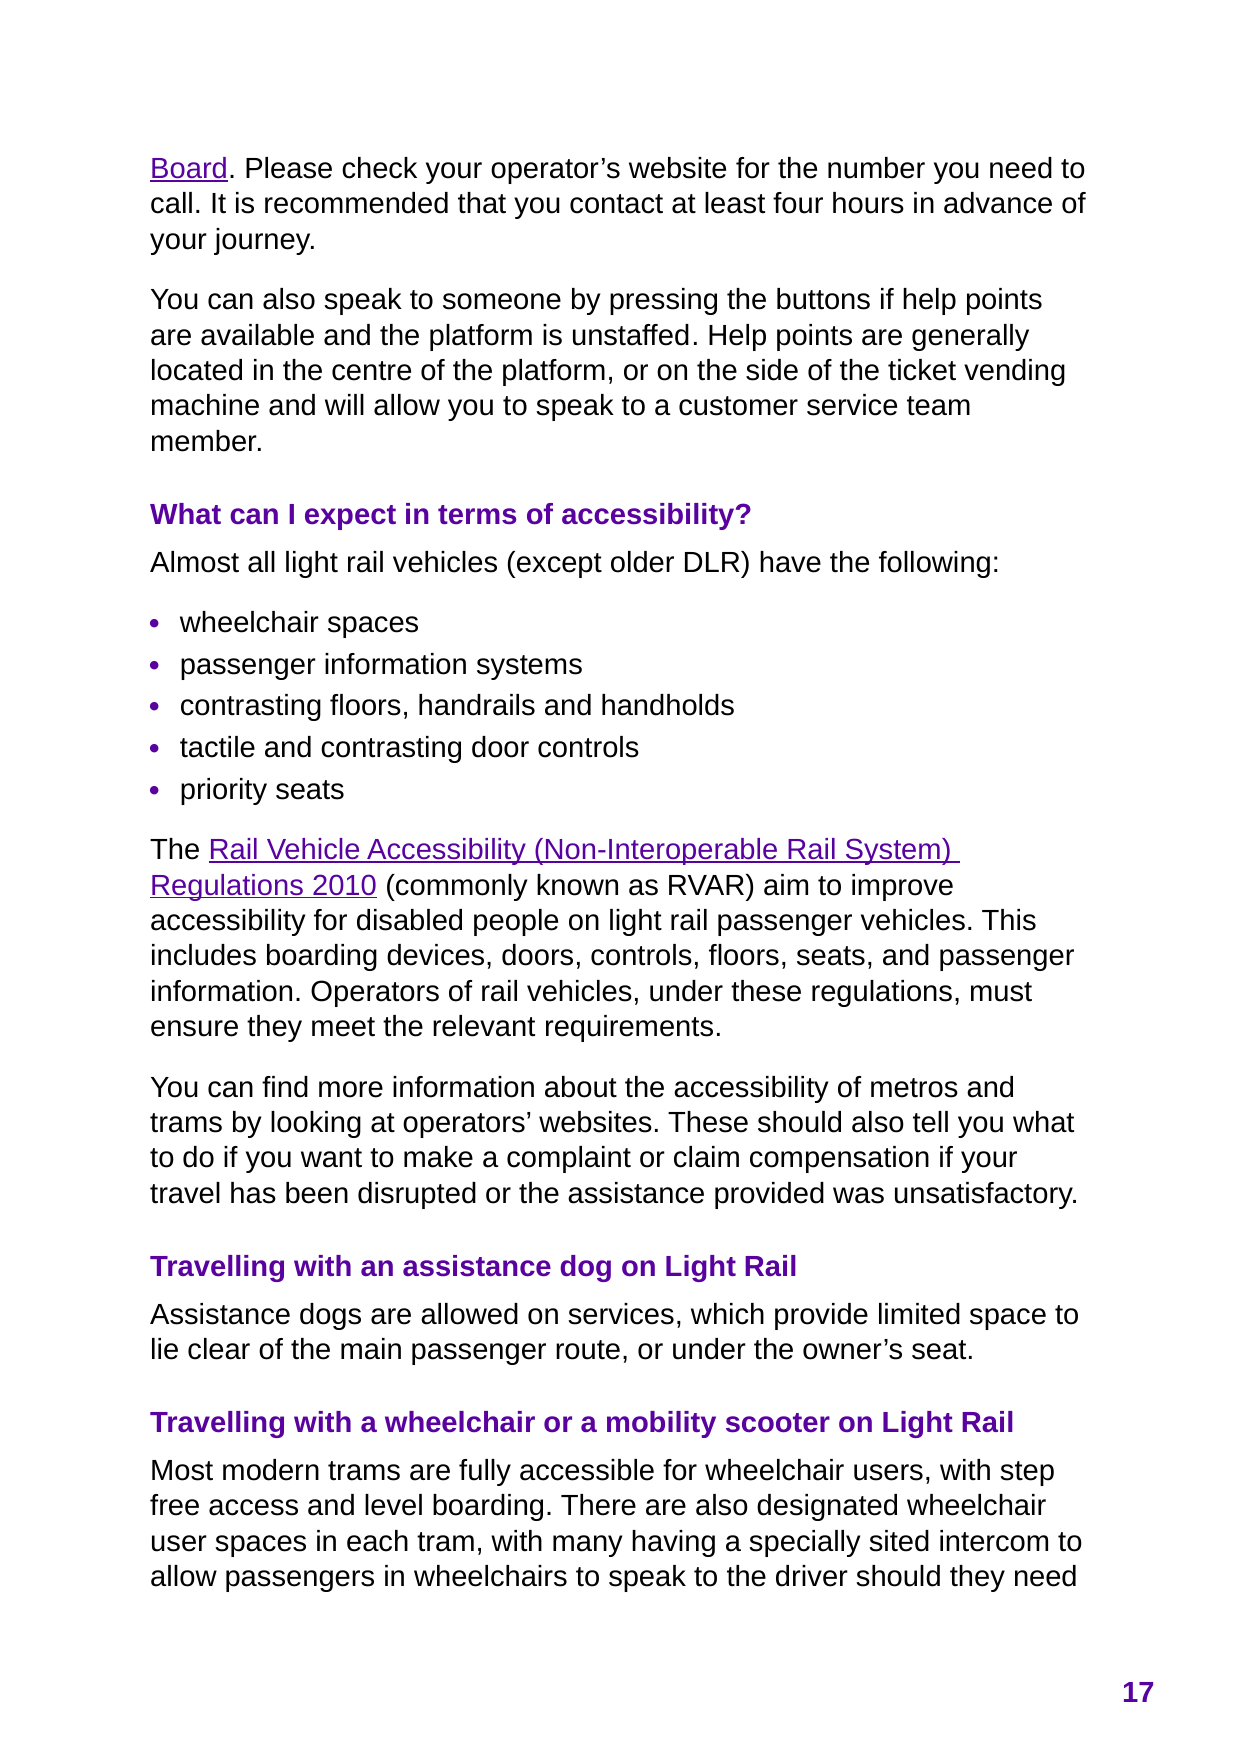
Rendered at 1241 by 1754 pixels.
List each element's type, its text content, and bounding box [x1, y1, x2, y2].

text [150, 1452, 1090, 1594]
text Almost all light rail vehicles (except older DLR) have the following: [150, 544, 1090, 579]
subtitle What can I expect in terms of accessibility? [150, 496, 1090, 531]
list passenger information systems [150, 646, 1090, 681]
text Assistance dogs are allowed on services, which provide limited space to lie clear of the main passenger route, or under the owner’s seat. [150, 1296, 1090, 1367]
text You can also speak to someone by pressing the buttons if help points are available and the platform is unstaffed. Help points are generally located in the centre of the platform, or on the side of the ticket vending machine and will allow you to speak to a customer service team member. [150, 281, 1090, 458]
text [150, 150, 1090, 256]
text The Rail Vehicle Accessibility (Non-Interoperable Rail System) Regulations 2010 (commonly known as RVAR) aim to improve accessibility for disabled people on light rail passenger vehicles. This includes boarding devices, doors, controls, floors, seats, and passenger information. Operators of rail vehicles, under these regulations, must ensure they meet the relevant requirements. [150, 831, 1090, 1044]
subtitle Travelling with a wheelchair or a mobility scooter on Light Rail [150, 1404, 1090, 1439]
list contrasting floors, handrails and handholds [150, 687, 1090, 723]
list tactile and contrasting door controls [150, 729, 1090, 764]
list priority seats [150, 771, 1090, 806]
text You can find more information about the accessibility of metros and trams by looking at operators’ websites. These should also tell you what to do if you want to make a complaint or claim compensation if your travel has been disrupted or the assistance provided was unsatisfactory. [150, 1069, 1090, 1210]
subtitle Travelling with an assistance dog on Light Rail [150, 1248, 1090, 1283]
list wheelchair spaces [150, 604, 1090, 639]
